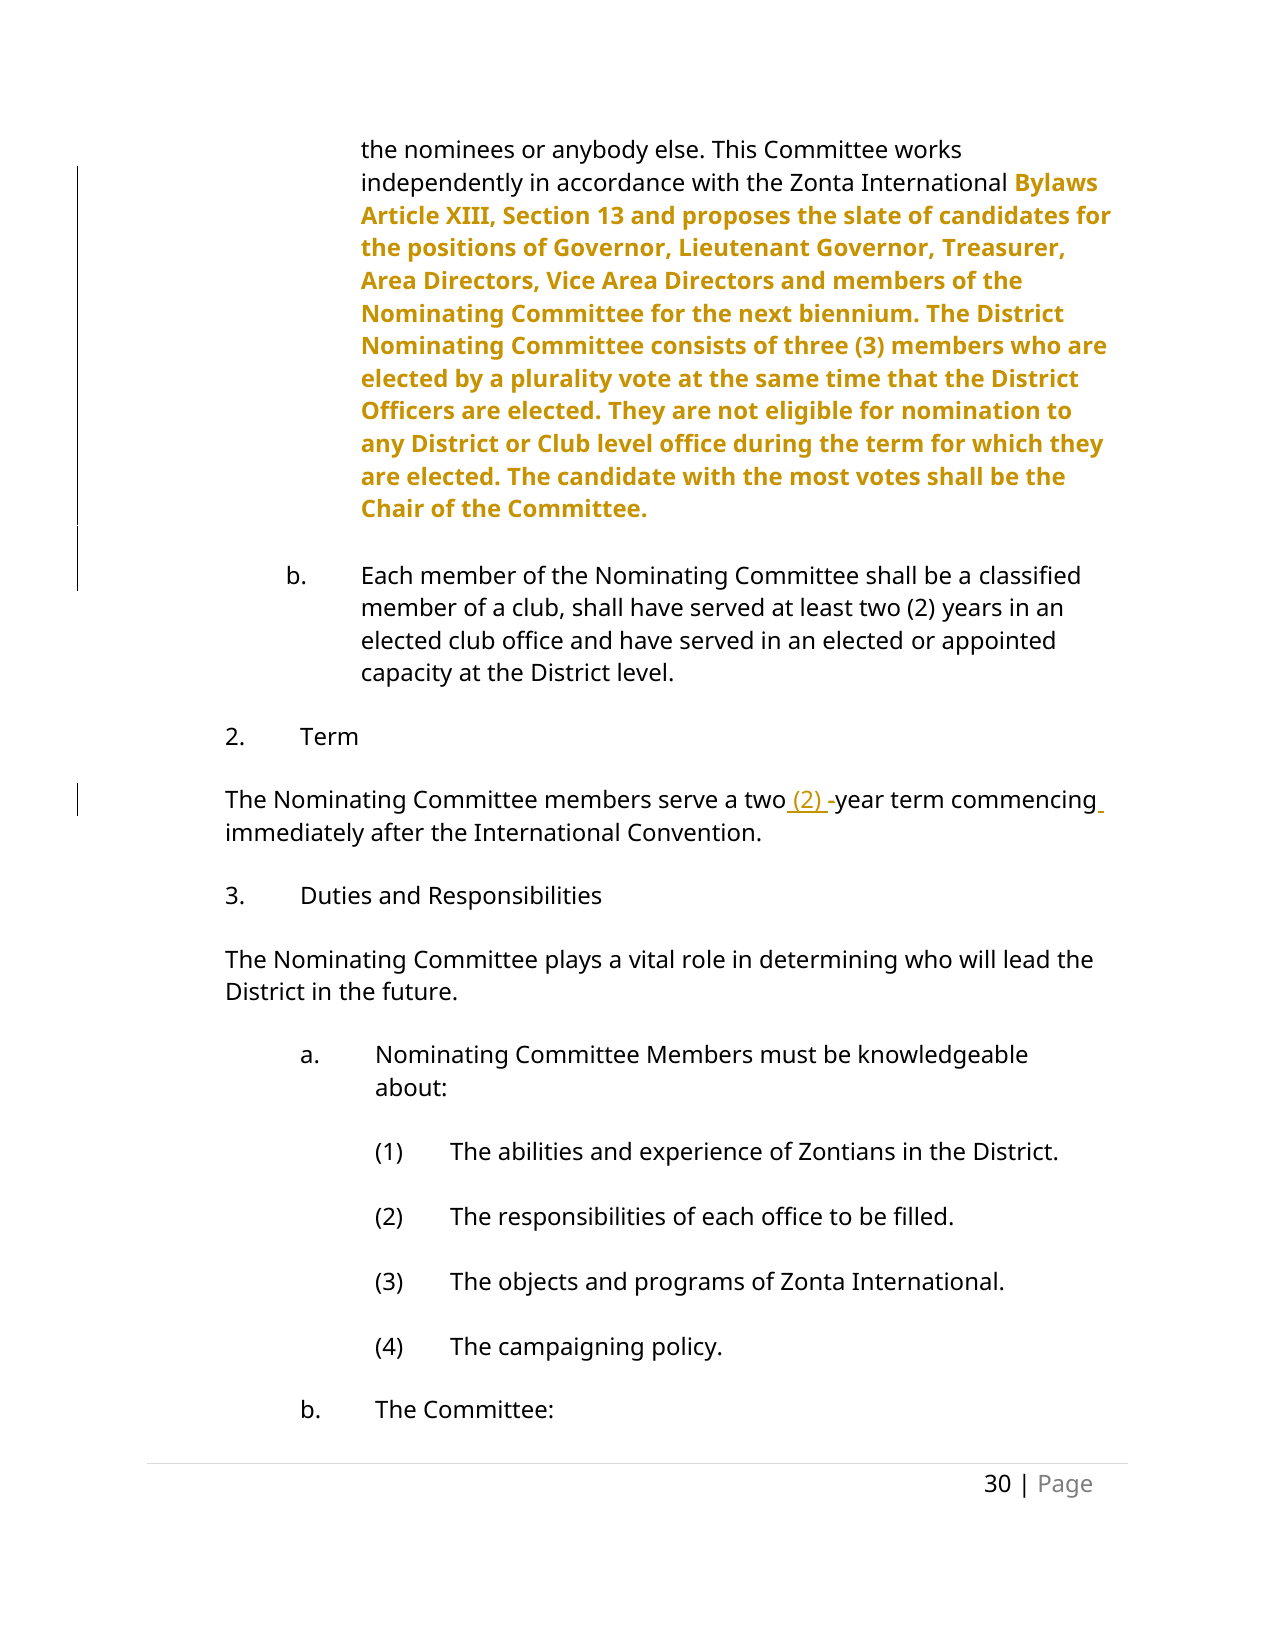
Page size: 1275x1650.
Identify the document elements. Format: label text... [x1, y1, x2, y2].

list The abilities and experience of Zontians in the District. [375, 1134, 1239, 1167]
list Duties and Responsibilities [225, 879, 1239, 912]
list The responsibilities of each office to be filled. [375, 1199, 1239, 1232]
text The Nominating Committee plays a vital role in determining who will lead the District in the future. [225, 943, 1125, 1008]
list The Committee: [300, 1393, 1239, 1426]
list Nominating Committee Members must be knowledgeable about: [300, 1038, 1065, 1103]
list The objects and programs of Zonta International. [375, 1265, 1239, 1297]
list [286, 133, 1120, 524]
text The Nominating Committee members serve a twoyear term commencing immediately after the International Convention. [225, 783, 1118, 848]
list Term [225, 720, 1239, 753]
list Each member of the Nominating Committee shall be a classified member of a club, shall have served at least two (2) years in an elected club office and have served in an elected or appointed capacity at the District level. [286, 558, 1113, 689]
list The campaigning policy. [375, 1330, 1239, 1362]
